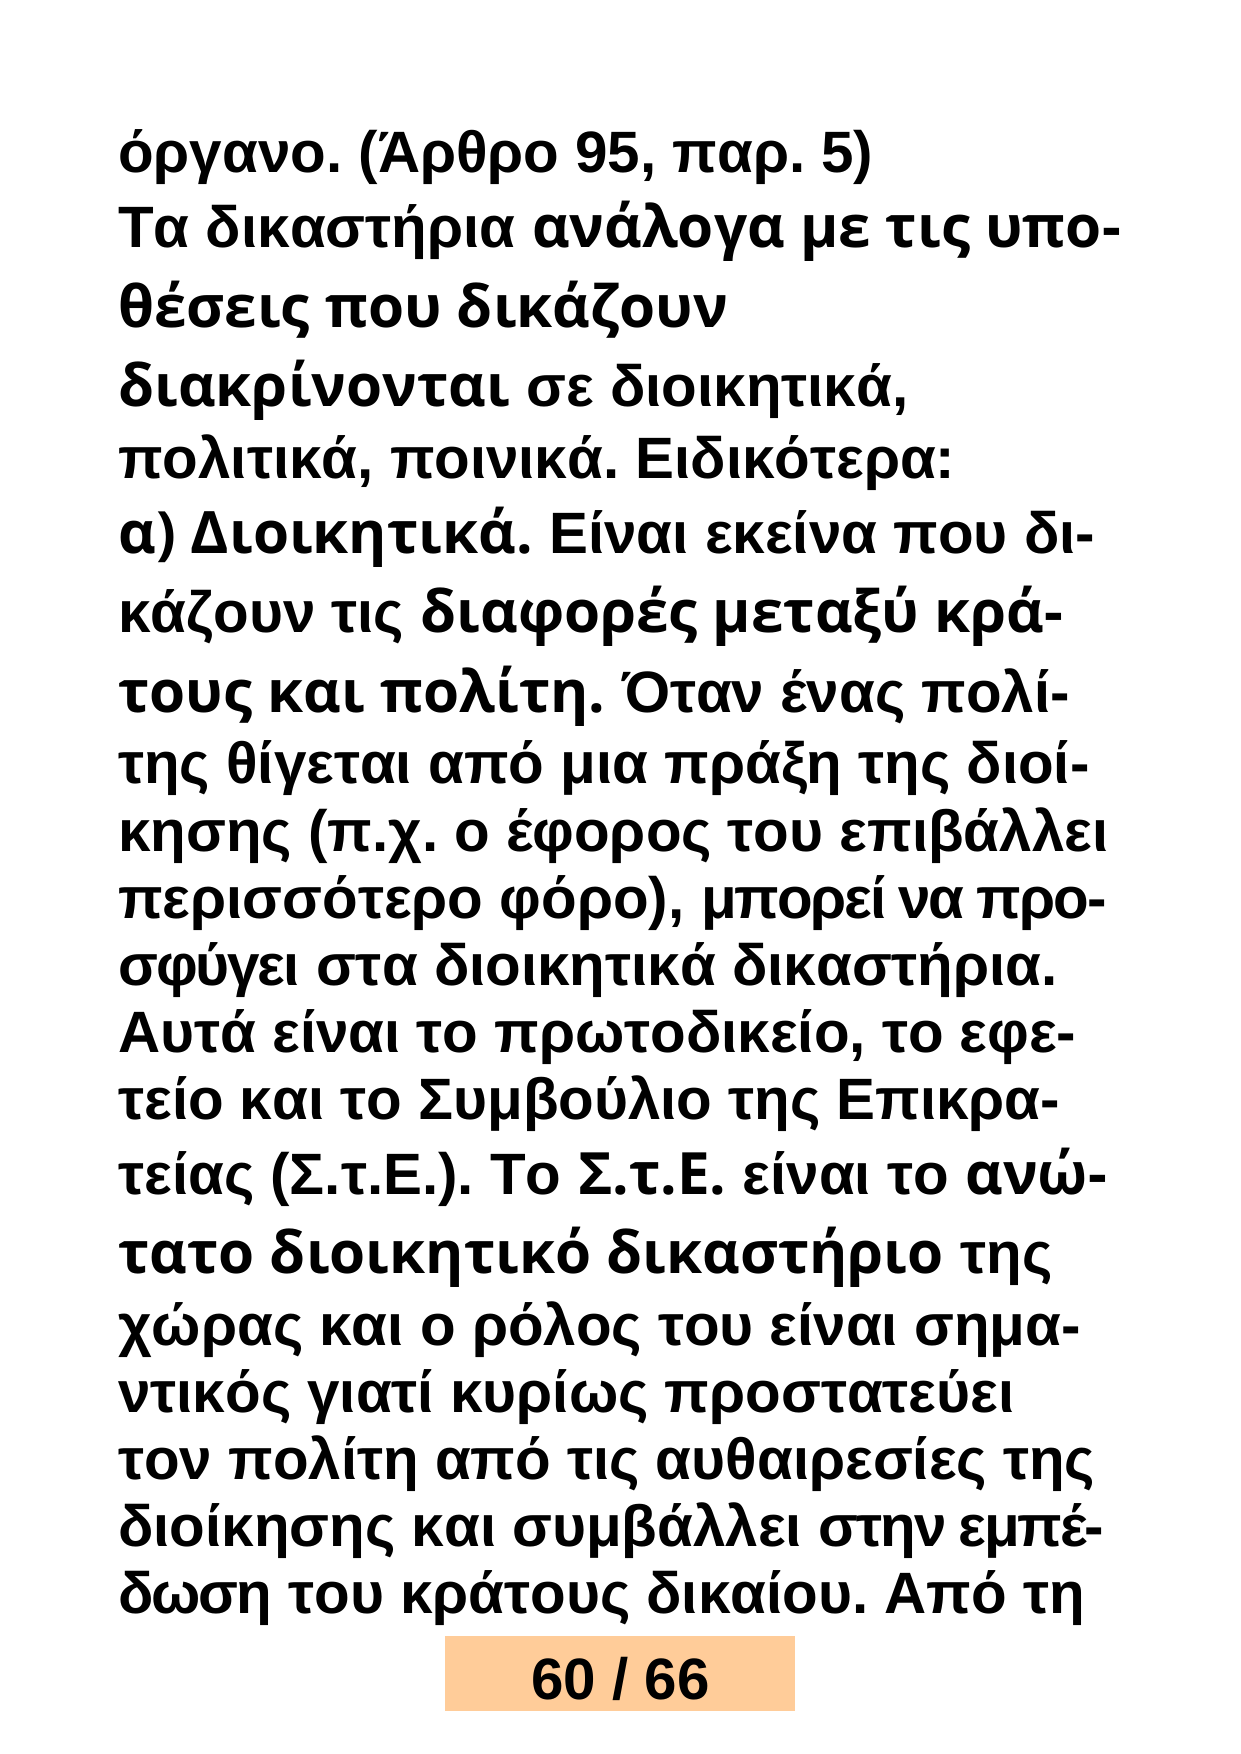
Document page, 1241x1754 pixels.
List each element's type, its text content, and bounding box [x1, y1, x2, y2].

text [118, 118, 1122, 185]
text Τα δικαστήρια ανάλογα με τις υπο-θέσεις που δικάζουν διακρίνονται σε διοικητικά, πολιτικά, ποινικά. Ειδικότερα: [118, 185, 1122, 491]
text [118, 997, 1122, 1626]
text α) Διοικητικά. Είναι εκείνα που δι-κάζουν τις διαφορές μεταξύ κρά-τους και πολίτη. Όταν ένας πολί-της θίγεται από μια πράξη της διοί-κησης (π.χ. ο έφορος του επιβάλλει περισσότερο φόρο), μπορεί να προ-σφύγει στα διοικητικά δικαστήρια. [118, 491, 1122, 997]
